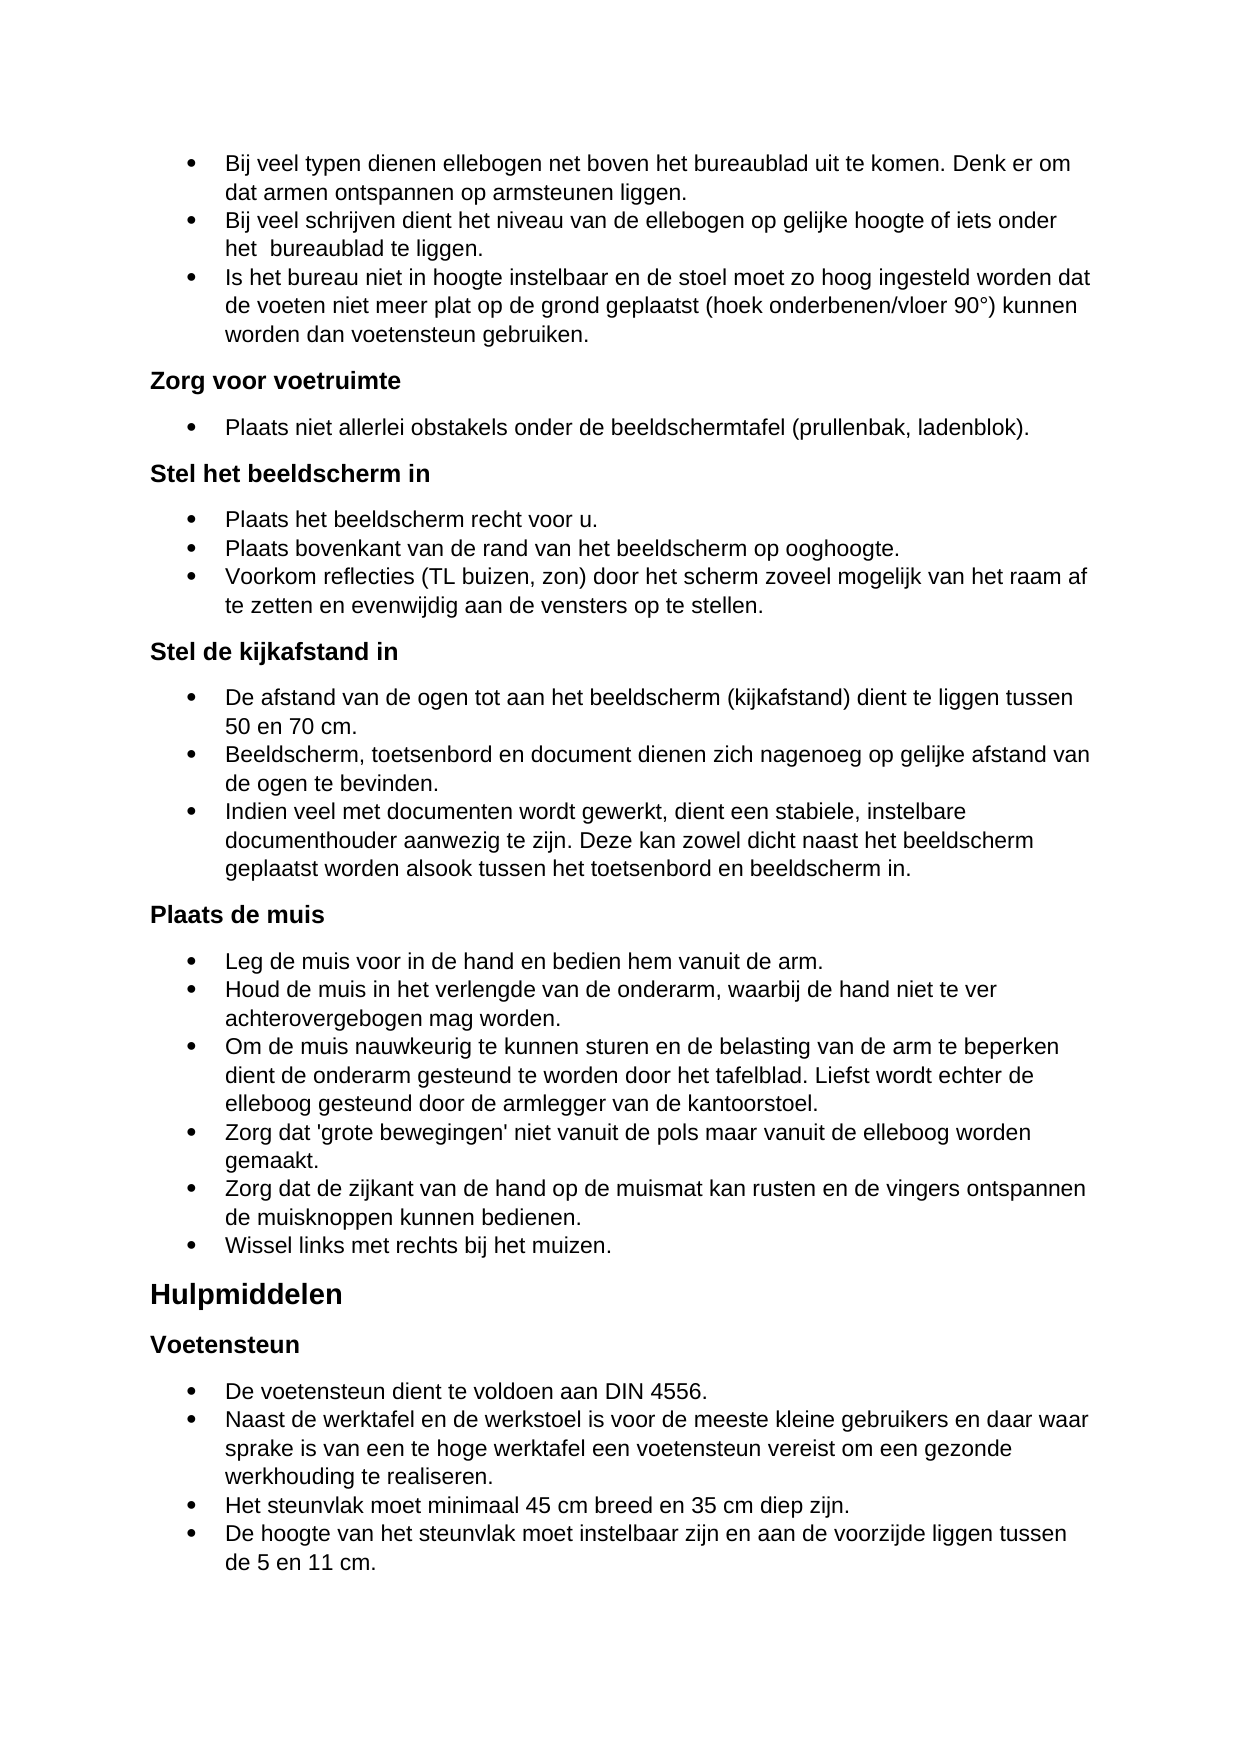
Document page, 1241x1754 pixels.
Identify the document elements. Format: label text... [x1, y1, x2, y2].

text Voetensteun [150, 1330, 1090, 1359]
list De hoogte van het steunvlak moet instelbaar zijn en aan de voorzijde liggen tussen de 5 en 11 cm. [187, 1520, 1090, 1575]
list Leg de muis voor in de hand en bedien hem vanuit de arm. [187, 948, 1090, 974]
list De afstand van de ogen tot aan het beeldscherm (kijkafstand) dient te liggen tussen 50 en 70 cm. [187, 684, 1090, 739]
list Om de muis nauwkeurig te kunnen sturen en de belasting van de arm te beperken dient de onderarm gesteund te worden door het tafelblad. Liefst wordt echter de elleboog gesteund door de armlegger van de kantoorstoel. [187, 1033, 1090, 1116]
list Houd de muis in het verlengde van de onderarm, waarbij de hand niet te ver achterovergebogen mag worden. [187, 976, 1090, 1031]
list Plaats bovenkant van de rand van het beeldscherm op ooghoogte. [187, 535, 1090, 561]
text Stel de kijkafstand in [150, 637, 1090, 665]
text Zorg voor voetruimte [150, 366, 1090, 394]
list Het steunvlak moet minimaal 45 cm breed en 35 cm diep zijn. [187, 1492, 1090, 1518]
text Plaats de muis [150, 900, 1090, 929]
list Zorg dat de zijkant van de hand op de muismat kan rusten en de vingers ontspannen de muisknoppen kunnen bedienen. [187, 1175, 1090, 1230]
list Plaats niet allerlei obstakels onder de beeldschermtafel (prullenbak, ladenblok). [187, 413, 1090, 440]
list Bij veel schrijven dient het niveau van de ellebogen op gelijke hoogte of iets onder het bureaublad te liggen. [187, 207, 1090, 262]
list Voorkom reflecties (TL buizen, zon) door het scherm zoveel mogelijk van het raam af te zetten en evenwijdig aan de vensters op te stellen. [187, 563, 1090, 618]
list Zorg dat 'grote bewegingen' niet vanuit de pols maar vanuit de elleboog worden gemaakt. [187, 1118, 1090, 1173]
list Bij veel typen dienen ellebogen net boven het bureaublad uit te komen. Denk er om dat armen ontspannen op armsteunen liggen. [187, 150, 1090, 205]
list Wissel links met rechts bij het muizen. [187, 1232, 1090, 1258]
list Plaats het beeldscherm recht voor u. [187, 506, 1090, 533]
list De voetensteun dient te voldoen aan DIN 4556. [187, 1378, 1090, 1404]
list Naast de werktafel en de werkstoel is voor de meeste kleine gebruikers en daar waar sprake is van een te hoge werktafel een voetensteun vereist om een gezonde werkhouding te realiseren. [187, 1406, 1090, 1489]
text Stel het beeldscherm in [150, 458, 1090, 487]
text Hulpmiddelen [150, 1277, 1090, 1311]
list Is het bureau niet in hoogte instelbaar en de stoel moet zo hoog ingesteld worden dat de voeten niet meer plat op de grond geplaatst (hoek onderbenen/vloer 90°) kunnen worden dan voetensteun gebruiken. [187, 264, 1090, 347]
list Beeldscherm, toetsenbord en document dienen zich nagenoeg op gelijke afstand van de ogen te bevinden. [187, 741, 1090, 796]
list Indien veel met documenten wordt gewerkt, dient een stabiele, instelbare documenthouder aanwezig te zijn. Deze kan zowel dicht naast het beeldscherm geplaatst worden alsook tussen het toetsenbord en beeldscherm in. [187, 798, 1090, 881]
